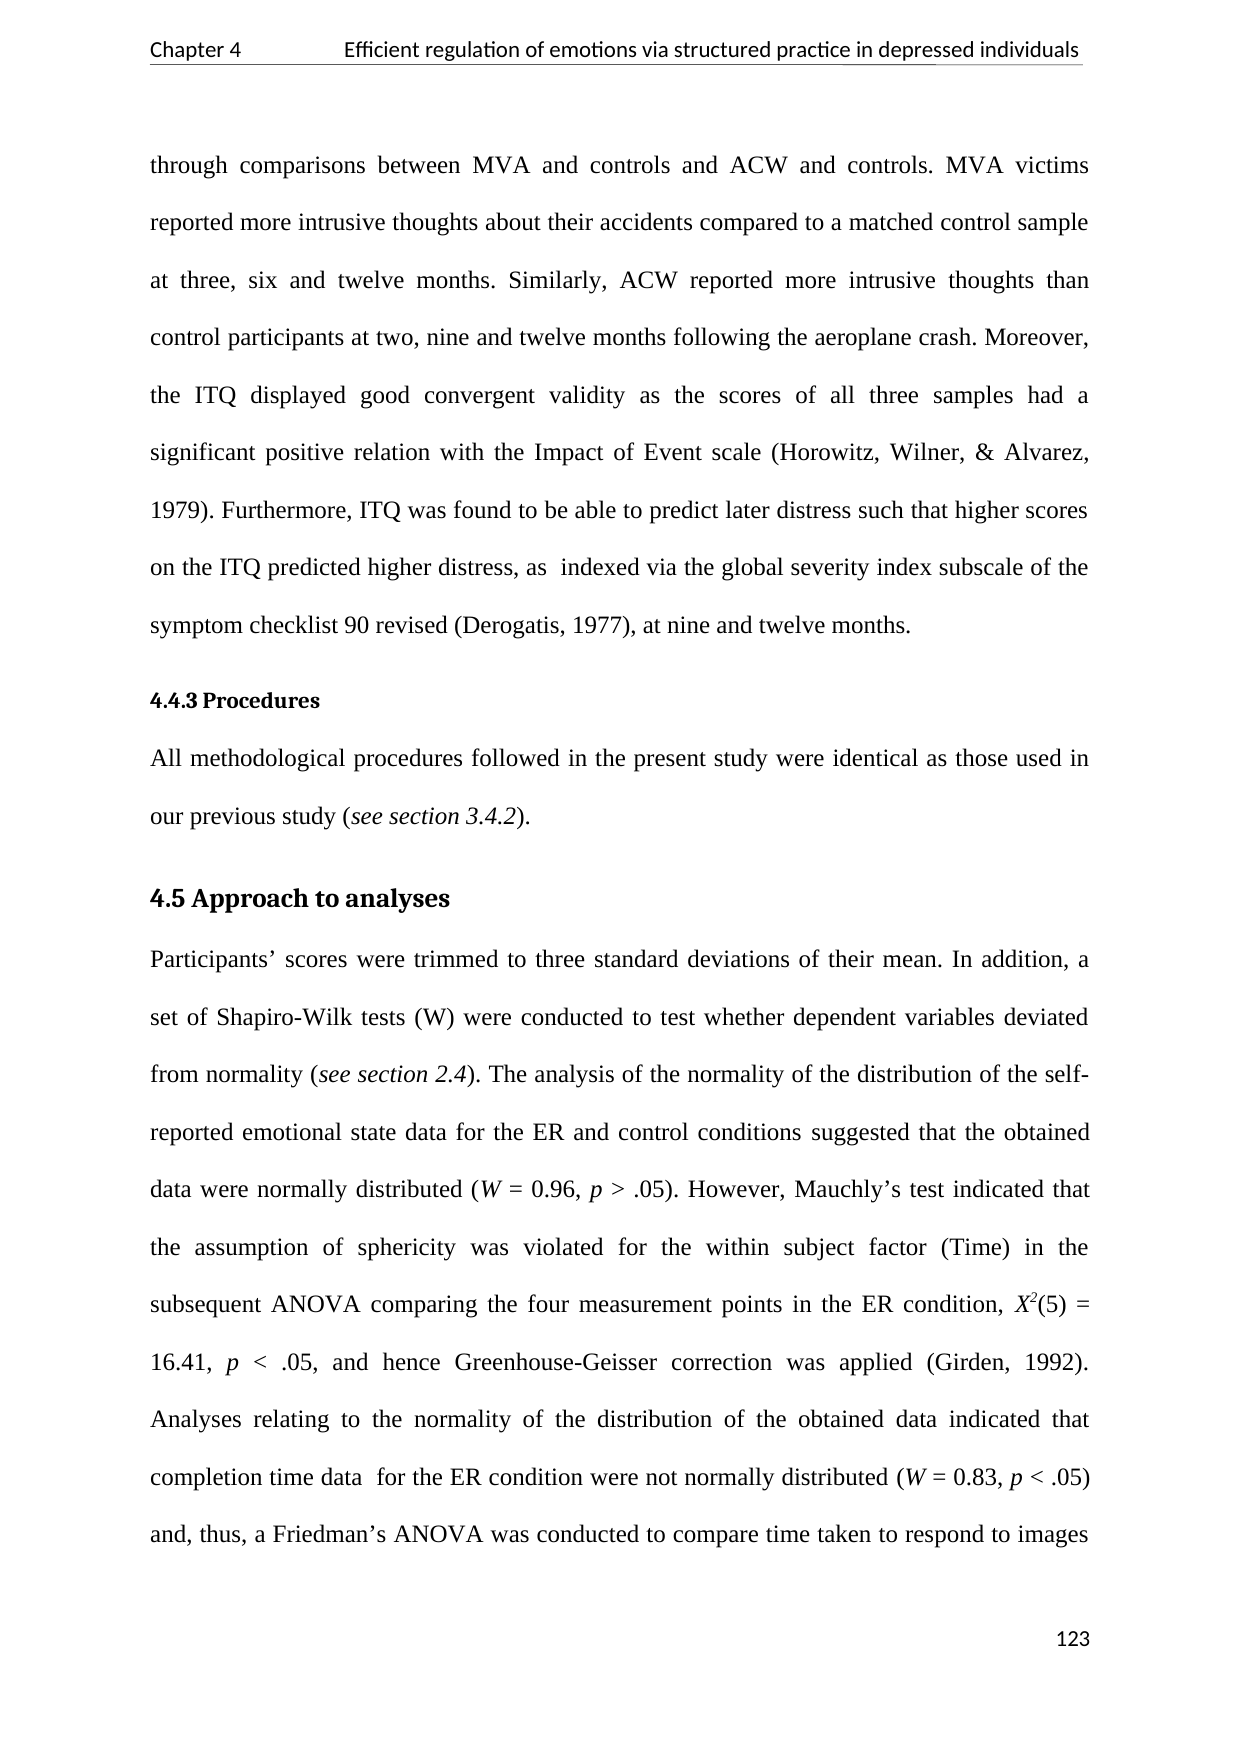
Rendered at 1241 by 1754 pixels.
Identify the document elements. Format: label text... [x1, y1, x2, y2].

text All methodological procedures followed in the present study were identical as those used in our previous study (see section 3.4.2). [150, 743, 1090, 830]
subtitle 4.4.3 Procedures [150, 688, 1090, 715]
subtitle 4.5 Approach to analyses [150, 883, 1090, 915]
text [150, 944, 1090, 1548]
text through comparisons between MVA and controls and ACW and controls. MVA victims reported more intrusive thoughts about their accidents compared to a matched control sample at three, six and twelve months. Similarly, ACW reported more intrusive thoughts than control participants at two, nine and twelve months following the aeroplane crash. Moreover, the ITQ displayed good convergent validity as the scores of all three samples had a significant positive relation with the Impact of Event scale (Horowitz, Wilner, & Alvarez, 1979). Furthermore, ITQ was found to be able to predict later distress such that higher scores on the ITQ predicted higher distress, as indexed via the global severity index subscale of the symptom checklist 90 revised (Derogatis, 1977), at nine and twelve months. [150, 150, 1090, 639]
